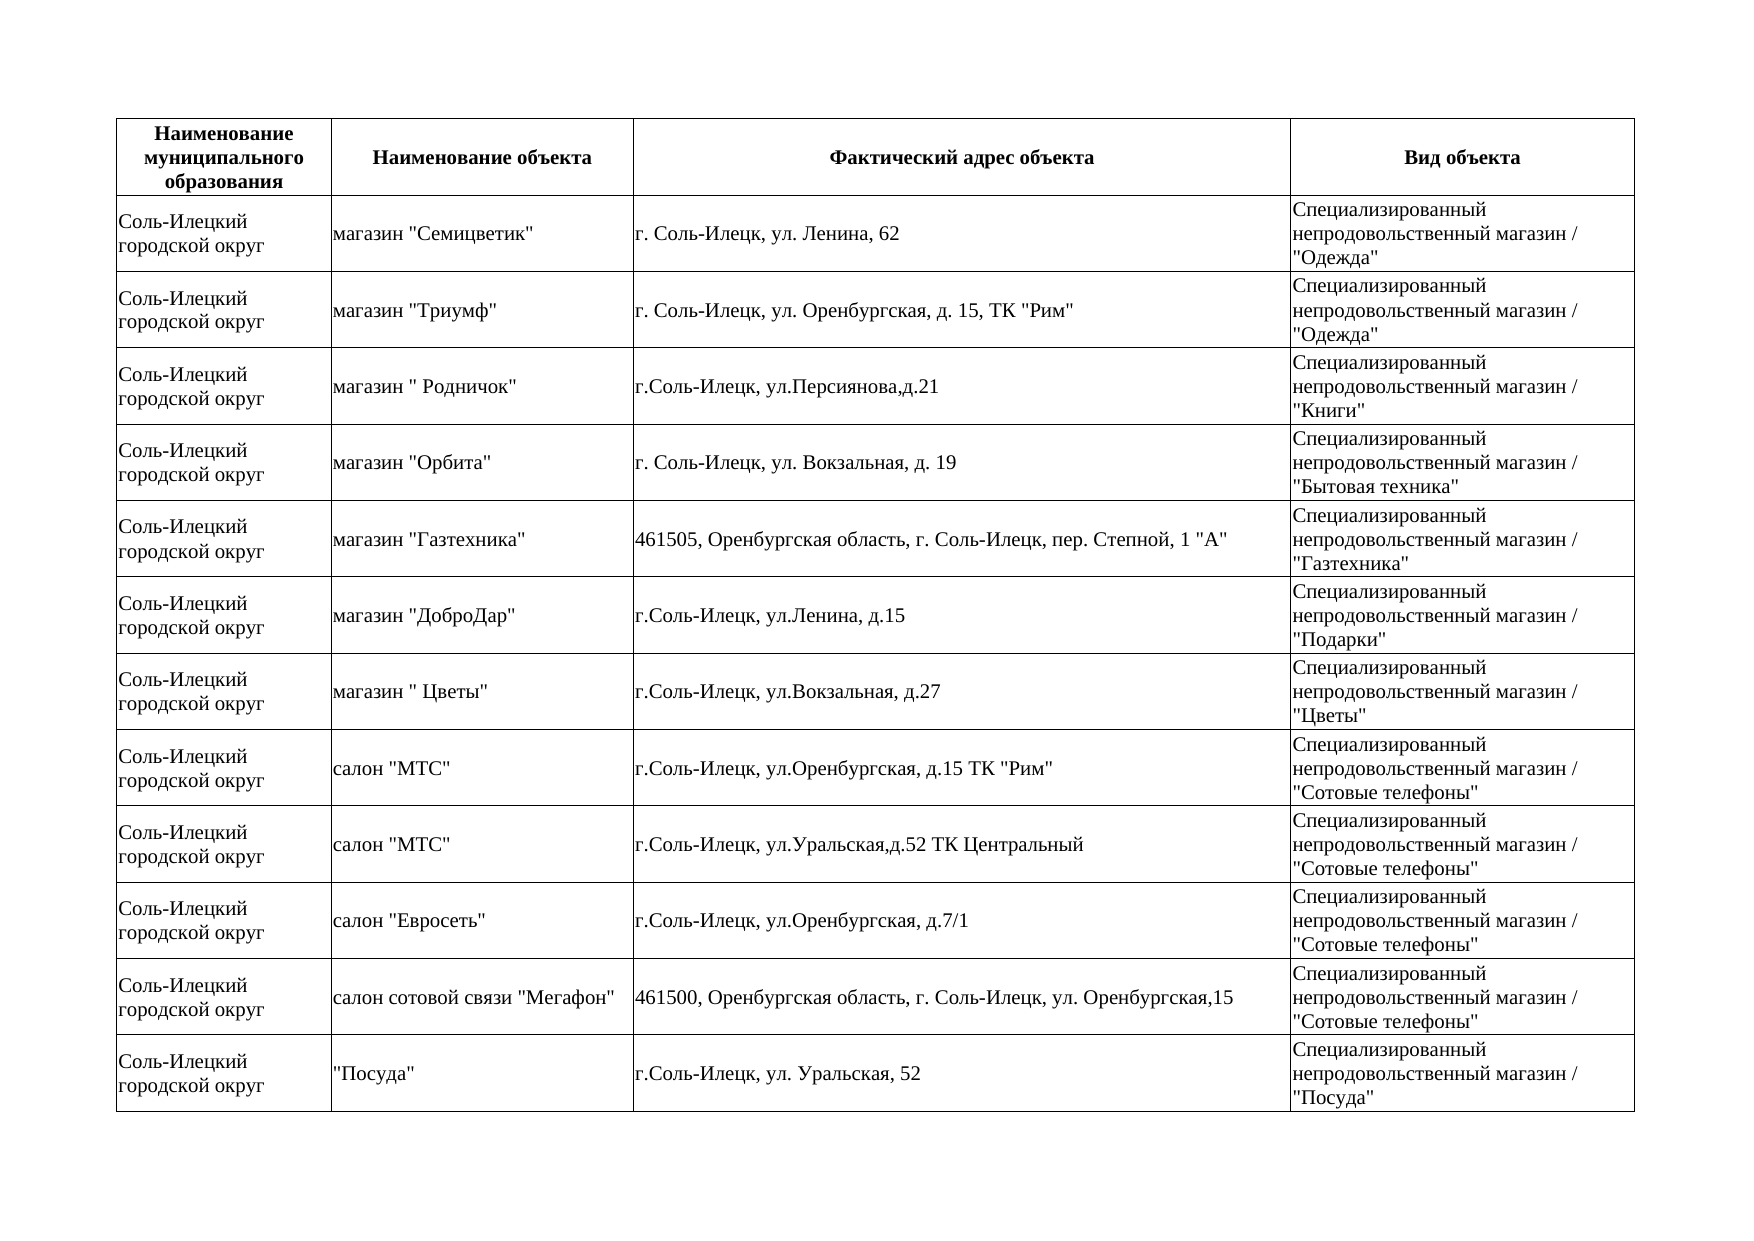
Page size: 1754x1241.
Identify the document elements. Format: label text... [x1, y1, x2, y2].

table_cell Специализированный непродовольственный магазин / "Цветы" [1291, 654, 1634, 729]
table_cell г.Соль-Илецк, ул.Персиянова,д.21 [634, 348, 1290, 423]
table_cell г.Соль-Илецк, ул.Вокзальная, д.27 [634, 654, 1290, 729]
table_cell магазин "Триумф" [332, 272, 633, 347]
table_cell Специализированный непродовольственный магазин / "Сотовые телефоны" [1291, 883, 1634, 958]
table_cell 461505, Оренбургская область, г. Соль-Илецк, пер. Степной, 1 "А" [634, 501, 1290, 576]
table_cell г. Соль-Илецк, ул. Вокзальная, д. 19 [634, 425, 1290, 500]
table_cell Соль-Илецкий городской округ [117, 348, 331, 423]
table_cell "Посуда" [332, 1035, 633, 1111]
table_cell Соль-Илецкий городской округ [117, 1035, 331, 1111]
table_cell Соль-Илецкий городской округ [117, 959, 331, 1034]
table_cell Соль-Илецкий городской округ [117, 577, 331, 653]
table_cell г.Соль-Илецк, ул.Уральская,д.52 ТК Центральный [634, 806, 1290, 882]
table_cell Соль-Илецкий городской округ [117, 501, 331, 576]
table_cell Специализированный непродовольственный магазин / "Подарки" [1291, 577, 1634, 653]
table_cell Специализированный непродовольственный магазин / "Сотовые телефоны" [1291, 730, 1634, 805]
table_cell магазин "Орбита" [332, 425, 633, 500]
table_cell Соль-Илецкий городской округ [117, 654, 331, 729]
table_header Вид объекта [1291, 119, 1634, 194]
table_cell Соль-Илецкий городской округ [117, 730, 331, 805]
table_cell г. Соль-Илецк, ул. Ленина, 62 [634, 196, 1290, 271]
table_header Наименование объекта [332, 119, 633, 194]
table_cell Соль-Илецкий городской округ [117, 196, 331, 271]
table_cell Соль-Илецкий городской округ [117, 272, 331, 347]
table_cell салон "Евросеть" [332, 883, 633, 958]
table_cell г.Соль-Илецк, ул.Оренбургская, д.7/1 [634, 883, 1290, 958]
table_cell магазин "Газтехника" [332, 501, 633, 576]
table_cell Специализированный непродовольственный магазин / "Посуда" [1291, 1035, 1634, 1111]
table_cell Специализированный непродовольственный магазин / "Сотовые телефоны" [1291, 806, 1634, 882]
table_cell салон "МТС" [332, 806, 633, 882]
table_cell г.Соль-Илецк, ул. Уральская, 52 [634, 1035, 1290, 1111]
table_cell Специализированный непродовольственный магазин / "Сотовые телефоны" [1291, 959, 1634, 1034]
table_cell Соль-Илецкий городской округ [117, 425, 331, 500]
table_header Фактический адрес объекта [634, 119, 1290, 194]
table_cell Специализированный непродовольственный магазин / "Книги" [1291, 348, 1634, 423]
table_cell Специализированный непродовольственный магазин / "Газтехника" [1291, 501, 1634, 576]
table_cell Специализированный непродовольственный магазин / "Одежда" [1291, 272, 1634, 347]
table_cell салон "МТС" [332, 730, 633, 805]
table_cell Соль-Илецкий городской округ [117, 883, 331, 958]
table_cell г.Соль-Илецк, ул.Ленина, д.15 [634, 577, 1290, 653]
table_cell г. Соль-Илецк, ул. Оренбургская, д. 15, ТК "Рим" [634, 272, 1290, 347]
table_cell 461500, Оренбургская область, г. Соль-Илецк, ул. Оренбургская,15 [634, 959, 1290, 1034]
table_cell магазин " Родничок" [332, 348, 633, 423]
table_cell Специализированный непродовольственный магазин / "Бытовая техника" [1291, 425, 1634, 500]
table_cell магазин "Семицветик" [332, 196, 633, 271]
table_cell салон сотовой связи "Мегафон" [332, 959, 633, 1034]
table_header Наименование муниципального образования [117, 119, 331, 194]
table_cell г.Соль-Илецк, ул.Оренбургская, д.15 ТК "Рим" [634, 730, 1290, 805]
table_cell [1291, 196, 1634, 271]
table_cell Соль-Илецкий городской округ [117, 806, 331, 882]
table_cell магазин "ДоброДар" [332, 577, 633, 653]
table_cell магазин " Цветы" [332, 654, 633, 729]
